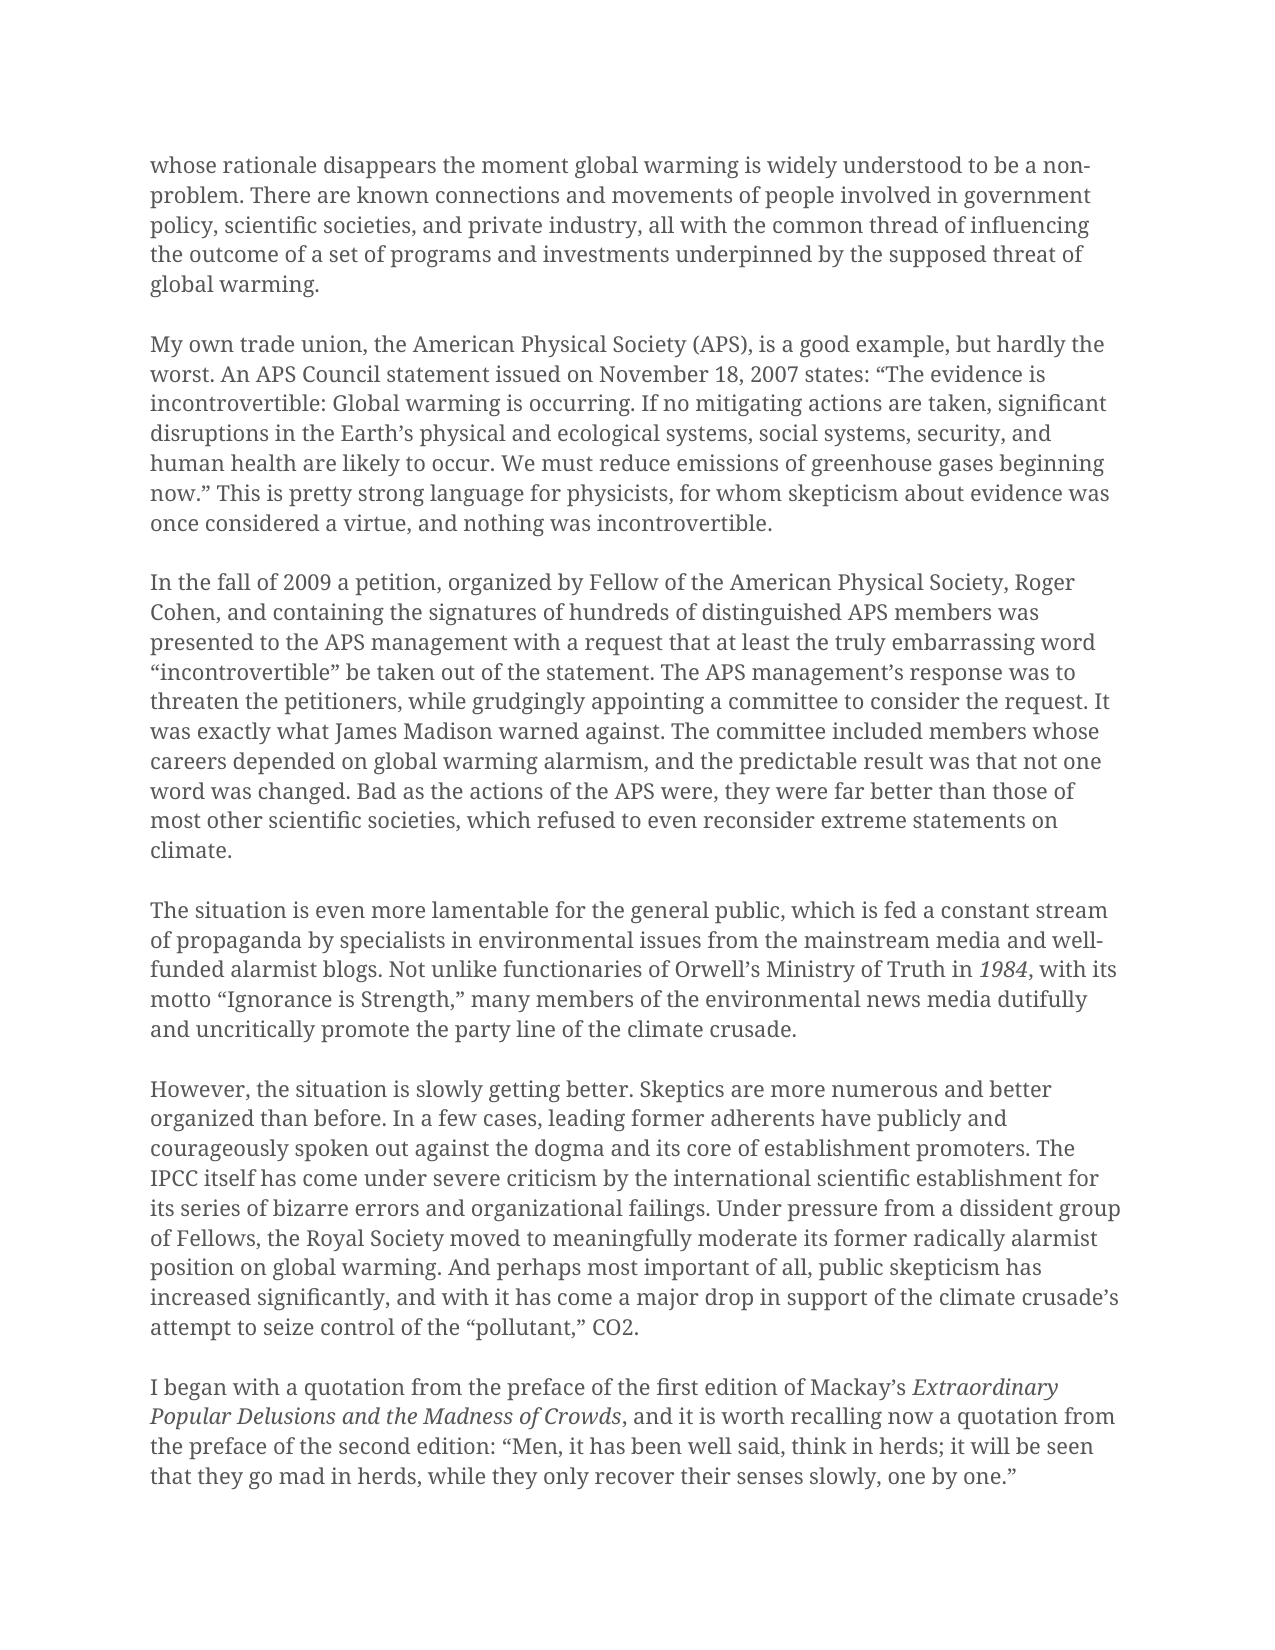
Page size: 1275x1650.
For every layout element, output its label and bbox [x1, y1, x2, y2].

text [150, 150, 1125, 1491]
